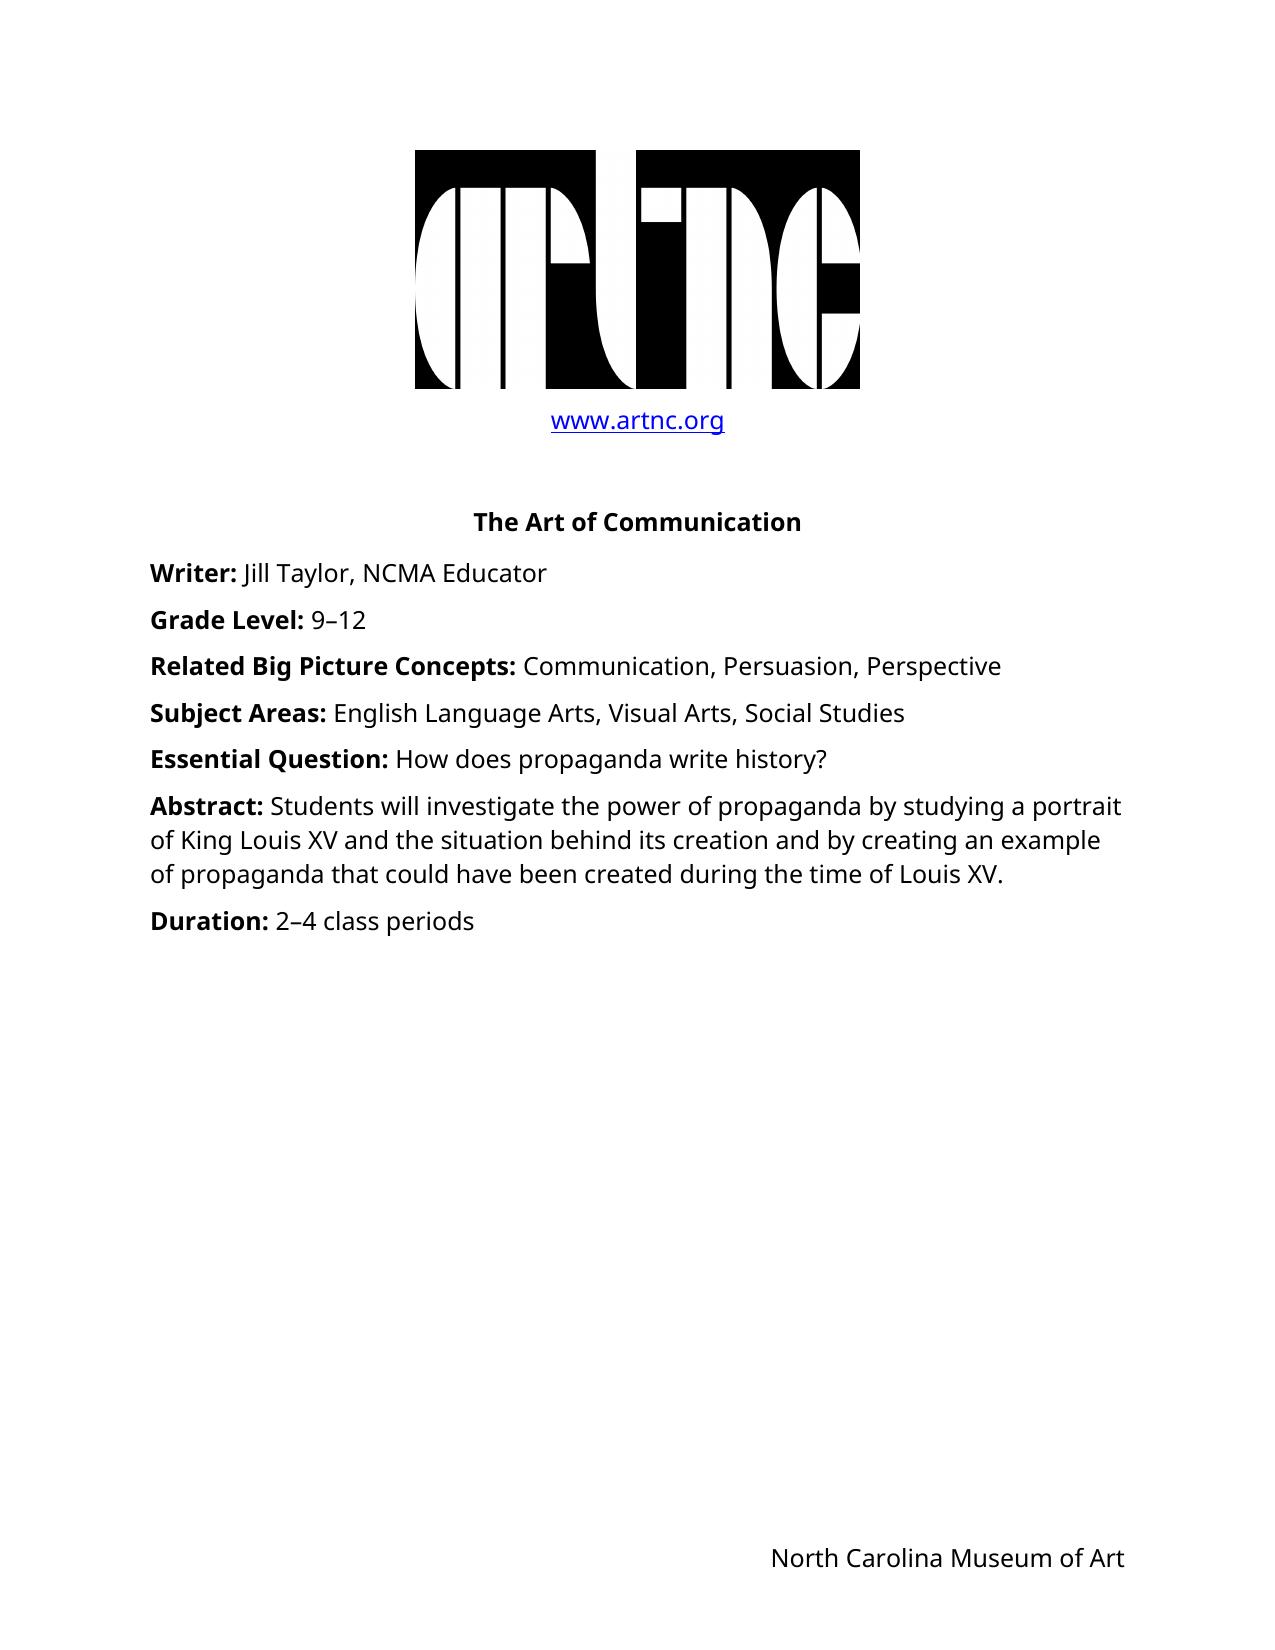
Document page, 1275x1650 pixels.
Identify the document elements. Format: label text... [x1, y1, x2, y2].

text Writer: Jill Taylor, NCMA Educator [150, 556, 1125, 590]
text The Art of Communication [150, 505, 1125, 539]
text Grade Level: 9–12 [150, 602, 1125, 637]
text Essential Question: How does propaganda write history? [150, 742, 1125, 776]
text Abstract: Students will investigate the power of propaganda by studying a portrait of King Louis XV and the situation behind its creation and by creating an example of propaganda that could have been created during the time of Louis XV. [150, 789, 1125, 891]
text Subject Areas: English Language Arts, Visual Arts, Social Studies [150, 696, 1125, 730]
text www.artnc.org [150, 403, 1125, 437]
text Related Big Picture Concepts: Communication, Persuasion, Perspective [150, 649, 1125, 683]
text Duration: 2–4 class periods [150, 903, 1125, 937]
picture [415, 150, 860, 389]
